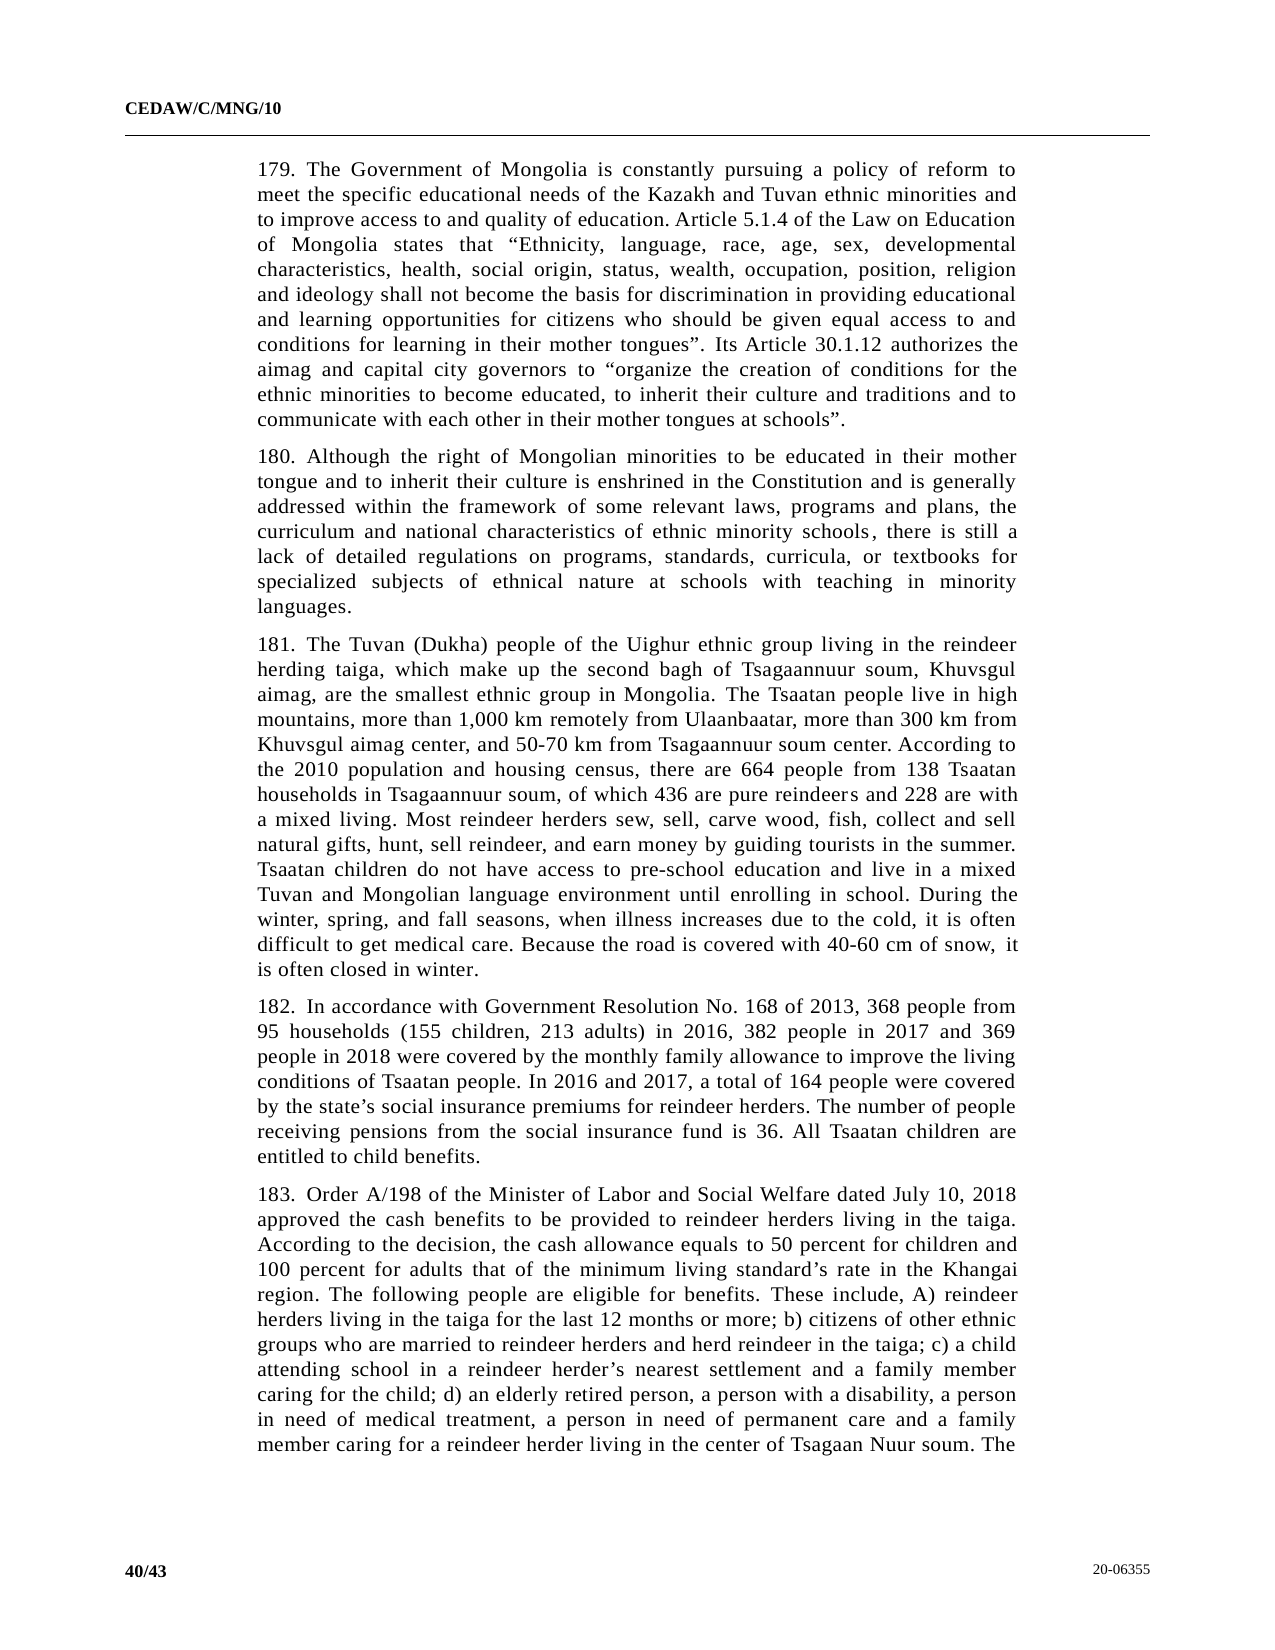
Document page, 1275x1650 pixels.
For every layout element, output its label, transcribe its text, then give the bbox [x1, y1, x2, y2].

text 180. Although the right of Mongolian minorities to be educated in their mother tongue and to inherit their culture is enshrined in the Constitution and is generally addressed within the framework of some relevant laws, programs and plans, the curriculum and national characteristics of ethnic minority schools, there is still a lack of detailed regulations on programs, standards, curricula, or textbooks for specialized subjects of ethnical nature at schools with teaching in minority languages. [257, 443, 1018, 618]
text 181. The Tuvan (Dukha) people of the Uighur ethnic group living in the reindeer herding taiga, which make up the second bagh of Tsagaannuur soum, Khuvsgul aimag, are the smallest ethnic group in Mongolia. The Tsaatan people live in high mountains, more than 1,000 km remotely from Ulaanbaatar, more than 300 km from Khuvsgul aimag center, and 50-70 km from Tsagaannuur soum center. According to the 2010 population and housing census, there are 664 people from 138 Tsaatan households in Tsagaannuur soum, of which 436 are pure reindeers and 228 are with a mixed living. Most reindeer herders sew, sell, carve wood, fish, collect and sell natural gifts, hunt, sell reindeer, and earn money by guiding tourists in the summer. Tsaatan children do not have access to pre-school education and live in a mixed Tuvan and Mongolian language environment until enrolling in school. During the winter, spring, and fall seasons, when illness increases due to the cold, it is often difficult to get medical care. Because the road is covered with 40-60 cm of snow, it is often closed in winter. [257, 631, 1018, 981]
text 179. The Government of Mongolia is constantly pursuing a policy of reform to meet the specific educational needs of the Kazakh and Tuvan ethnic minorities and to improve access to and quality of education. Article 5.1.4 of the Law on Education of Mongolia states that “Ethnicity, language, race, age, sex, developmental characteristics, health, social origin, status, wealth, occupation, position, religion and ideology shall not become the basis for discrimination in providing educational and learning opportunities for citizens who should be given equal access to and conditions for learning in their mother tongues”. Its Article 30.1.12 authorizes the aimag and capital city governors to “organize the creation of conditions for the ethnic minorities to become educated, to inherit their culture and traditions and to communicate with each other in their mother tongues at schools”. [257, 156, 1018, 431]
text 182. In accordance with Government Resolution No. 168 of 2013, 368 people from 95 households (155 children, 213 adults) in 2016, 382 people in 2017 and 369 people in 2018 were covered by the monthly family allowance to improve the living conditions of Tsaatan people. In 2016 and 2017, a total of 164 people were covered by the state’s social insurance premiums for reindeer herders. The number of people receiving pensions from the social insurance fund is 36. All Tsaatan children are entitled to child benefits. [257, 993, 1018, 1168]
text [257, 1181, 1018, 1456]
